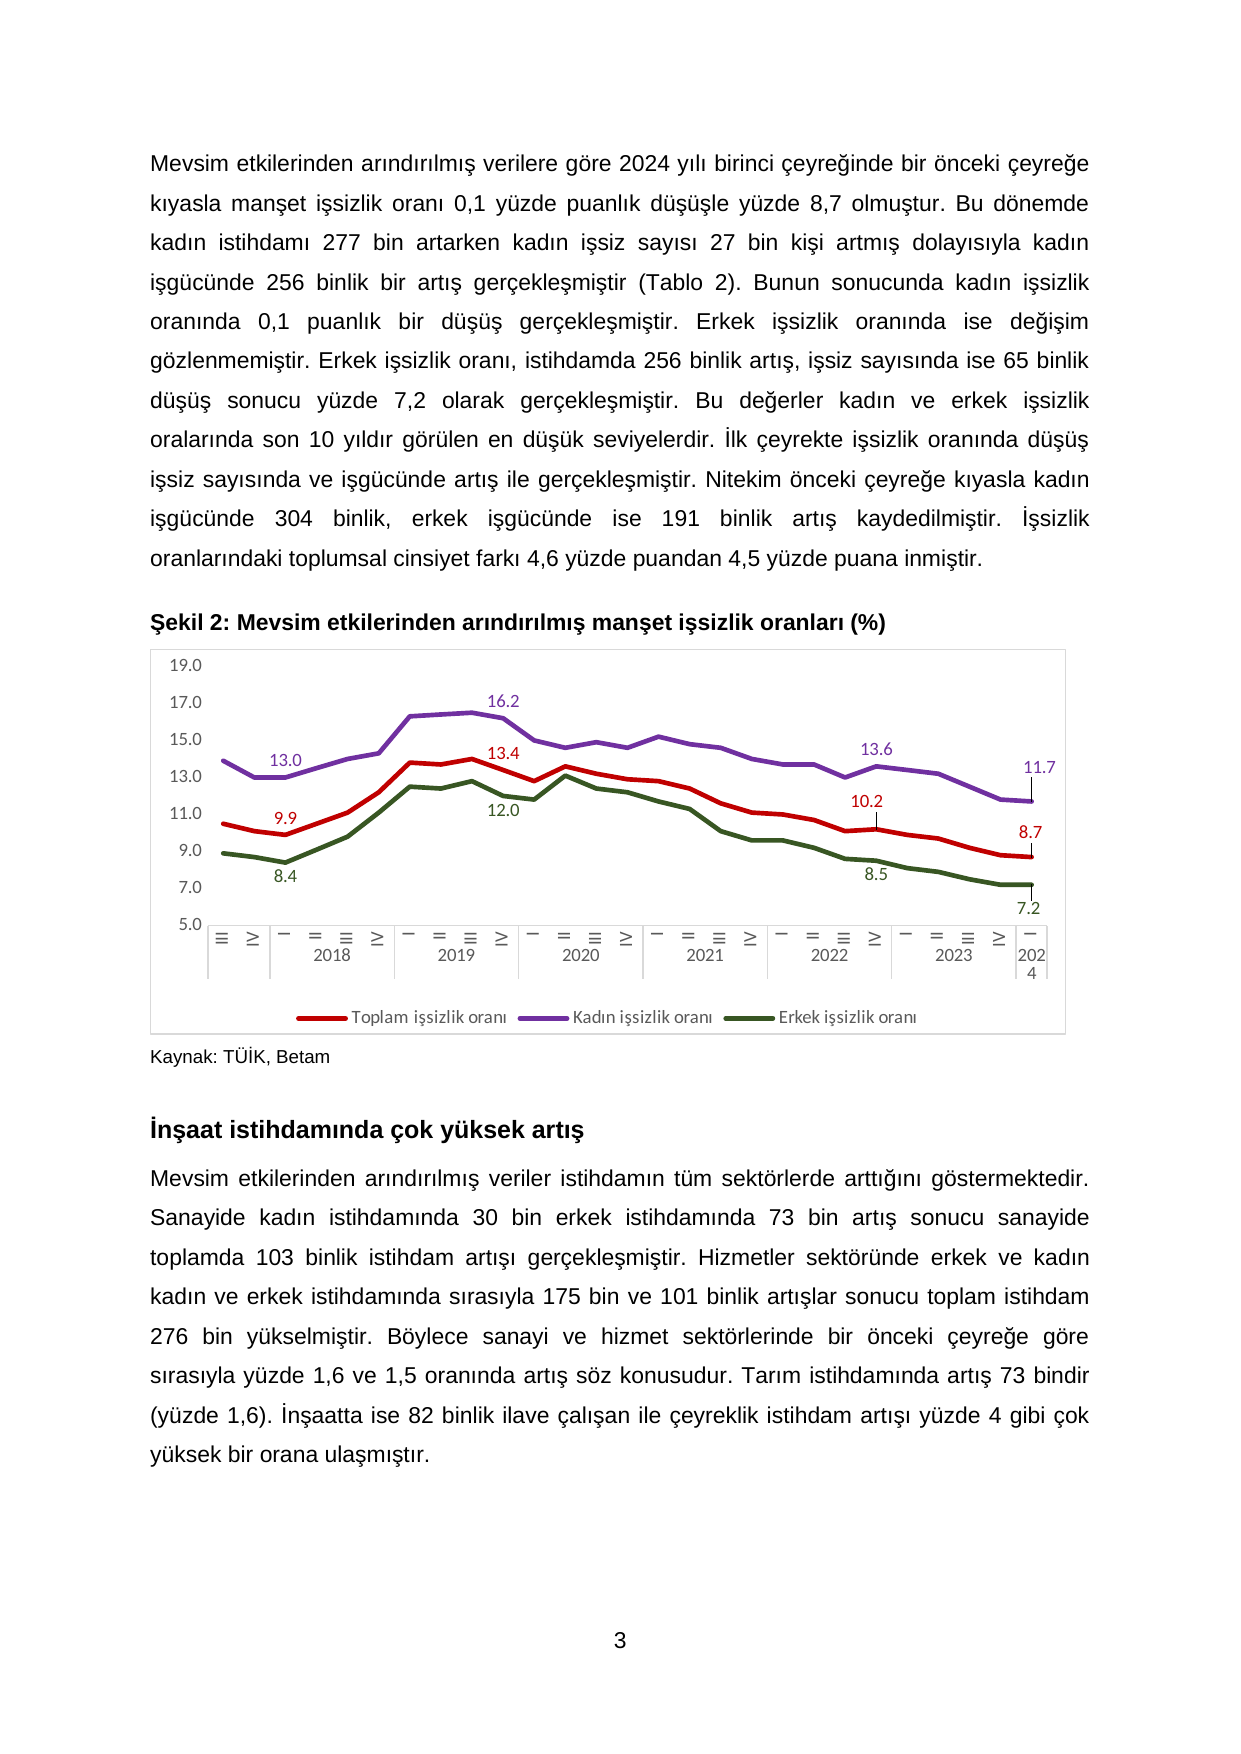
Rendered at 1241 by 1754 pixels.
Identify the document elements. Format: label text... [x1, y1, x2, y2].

text Mevsim etkilerinden arındırılmış veriler istihdamın tüm sektörlerde arttığını göstermektedir. Sanayide kadın istihdamında 30 bin erkek istihdamında 73 bin artış sonucu sanayide toplamda 103 binlik istihdam artışı gerçekleşmiştir. Hizmetler sektöründe erkek ve kadın kadın ve erkek istihdamında sırasıyla 175 bin ve 101 binlik artışlar sonucu toplam istihdam 276 bin yükselmiştir. Böylece sanayi ve hizmet sektörlerinde bir önceki çeyreğe göre sırasıyla yüzde 1,6 ve 1,5 oranında artış söz konusudur. Tarım istihdamında artış 73 bindir (yüzde 1,6). İnşaatta ise 82 binlik ilave çalışan ile çeyreklik istihdam artışı yüzde 4 gibi çok yüksek bir orana ulaşmıştır. [150, 1165, 1090, 1467]
text Mevsim etkilerinden arındırılmış verilere göre 2024 yılı birinci çeyreğinde bir önceki çeyreğe kıyasla manşet işsizlik oranı 0,1 yüzde puanlık düşüşle yüzde 8,7 olmuştur. Bu dönemde kadın istihdamı 277 bin artarken kadın işsiz sayısı 27 bin kişi artmış dolayısıyla kadın işgücünde 256 binlik bir artış gerçekleşmiştir (Tablo 2). Bunun sonucunda kadın işsizlik oranında 0,1 puanlık bir düşüş gerçekleşmiştir. Erkek işsizlik oranında ise değişim gözlenmemiştir. Erkek işsizlik oranı, istihdamda 256 binlik artış, işsiz sayısında ise 65 binlik düşüş sonucu yüzde 7,2 olarak gerçekleşmiştir. Bu değerler kadın ve erkek işsizlik oralarında son 10 yıldır görülen en düşük seviyelerdir. İlk çeyrekte işsizlik oranında düşüş işsiz sayısında ve işgücünde artış ile gerçekleşmiştir. Nitekim önceki çeyreğe kıyasla kadın işgücünde 304 binlik, erkek işgücünde ise 191 binlik artış kaydedilmiştir. İşsizlik oranlarındaki toplumsal cinsiyet farkı 4,6 yüzde puandan 4,5 yüzde puana inmiştir. [150, 150, 1090, 571]
text Şekil 2: Mevsim etkilerinden arındırılmış manşet işsizlik oranları (%) [150, 609, 1090, 636]
text Kaynak: TÜİK, Betam [150, 649, 1090, 1067]
text İnşaat istihdamında çok yüksek artış [150, 1115, 1090, 1144]
